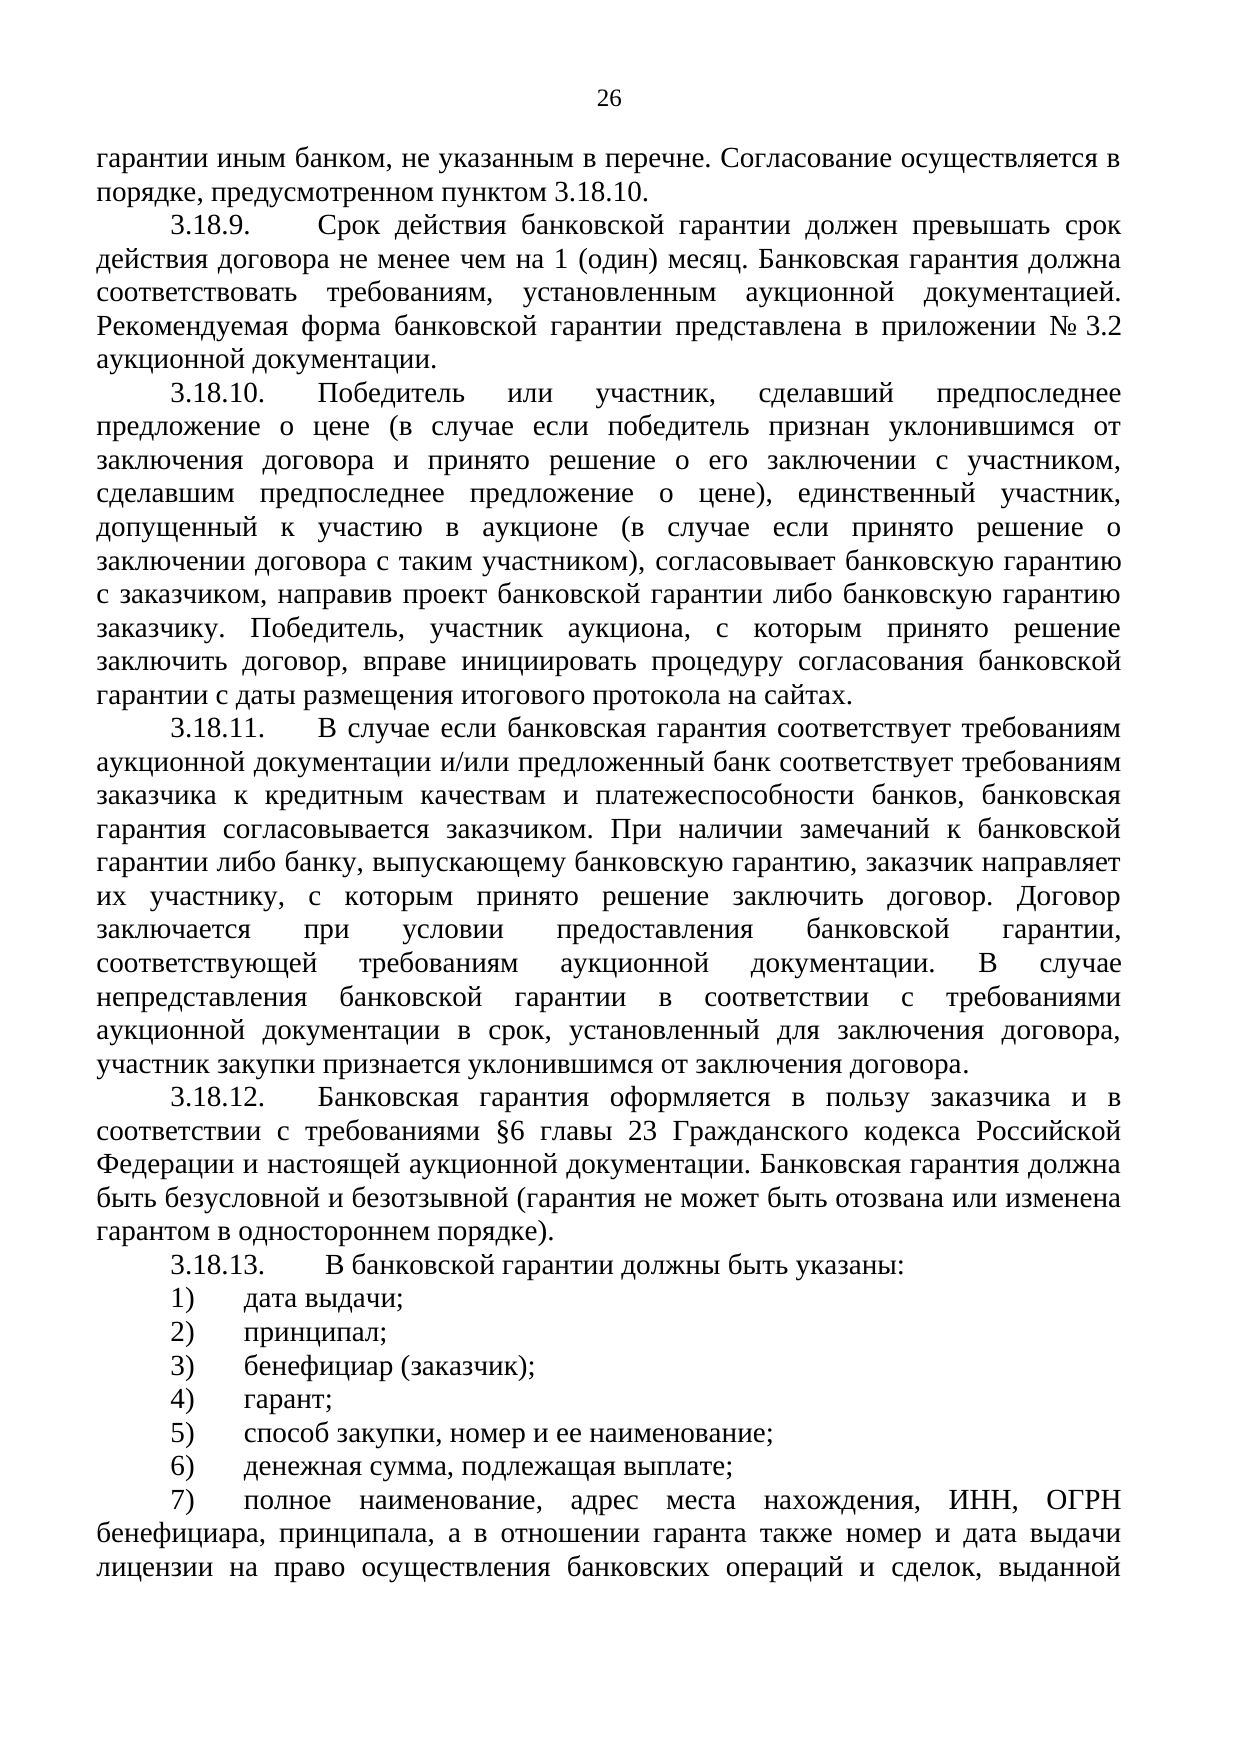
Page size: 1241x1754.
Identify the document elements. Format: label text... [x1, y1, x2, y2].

list Срок действия банковской гарантии должен превышать срок действия договора не менее чем на 1 (один) месяц. Банковская гарантия должна соответствовать требованиям, установленным аукционной документацией. Рекомендуемая форма банковской гарантии представлена в приложении № 3.2 аукционной документации. [96, 207, 1122, 375]
list Банковская гарантия оформляется в пользу заказчика и в соответствии с требованиями §6 главы 23 Гражданского кодекса Российской Федерации и настоящей аукционной документации. Банковская гарантия должна быть безусловной и безотзывной (гарантия не может быть отозвана или изменена гарантом в одностороннем порядке). [96, 1079, 1122, 1247]
list способ закупки, номер и ее наименование; [96, 1415, 1122, 1448]
list В банковской гарантии должны быть указаны: [96, 1247, 1122, 1281]
list гарант; [96, 1381, 1122, 1415]
list бенефициар (заказчик); [96, 1348, 1122, 1381]
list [96, 1482, 1122, 1582]
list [96, 140, 1122, 207]
list Победитель или участник, сделавший предпоследнее предложение о цене (в случае если победитель признан уклонившимся от заключения договора и принято решение о его заключении с участником, сделавшим предпоследнее предложение о цене), единственный участник, допущенный к участию в аукционе (в случае если принято решение о заключении договора с таким участником), согласовывает банковскую гарантию с заказчиком, направив проект банковской гарантии либо банковскую гарантию заказчику. Победитель, участник аукциона, с которым принято решение заключить договор, вправе инициировать процедуру согласования банковской гарантии с даты размещения итогового протокола на сайтах. [96, 375, 1122, 710]
list В случае если банковская гарантия соответствует требованиям аукционной документации и/или предложенный банк соответствует требованиям заказчика к кредитным качествам и платежеспособности банков, банковская гарантия согласовывается заказчиком. При наличии замечаний к банковской гарантии либо банку, выпускающему банковскую гарантию, заказчик направляет их участнику, с которым принято решение заключить договор. Договор заключается при условии предоставления банковской гарантии, соответствующей требованиям аукционной документации. В случае непредставления банковской гарантии в соответствии с требованиями аукционной документации в срок, установленный для заключения договора, участник закупки признается уклонившимся от заключения договора. [96, 710, 1122, 1079]
list принципал; [96, 1314, 1122, 1348]
list дата выдачи; [96, 1281, 1122, 1314]
list денежная сумма, подлежащая выплате; [96, 1448, 1122, 1482]
